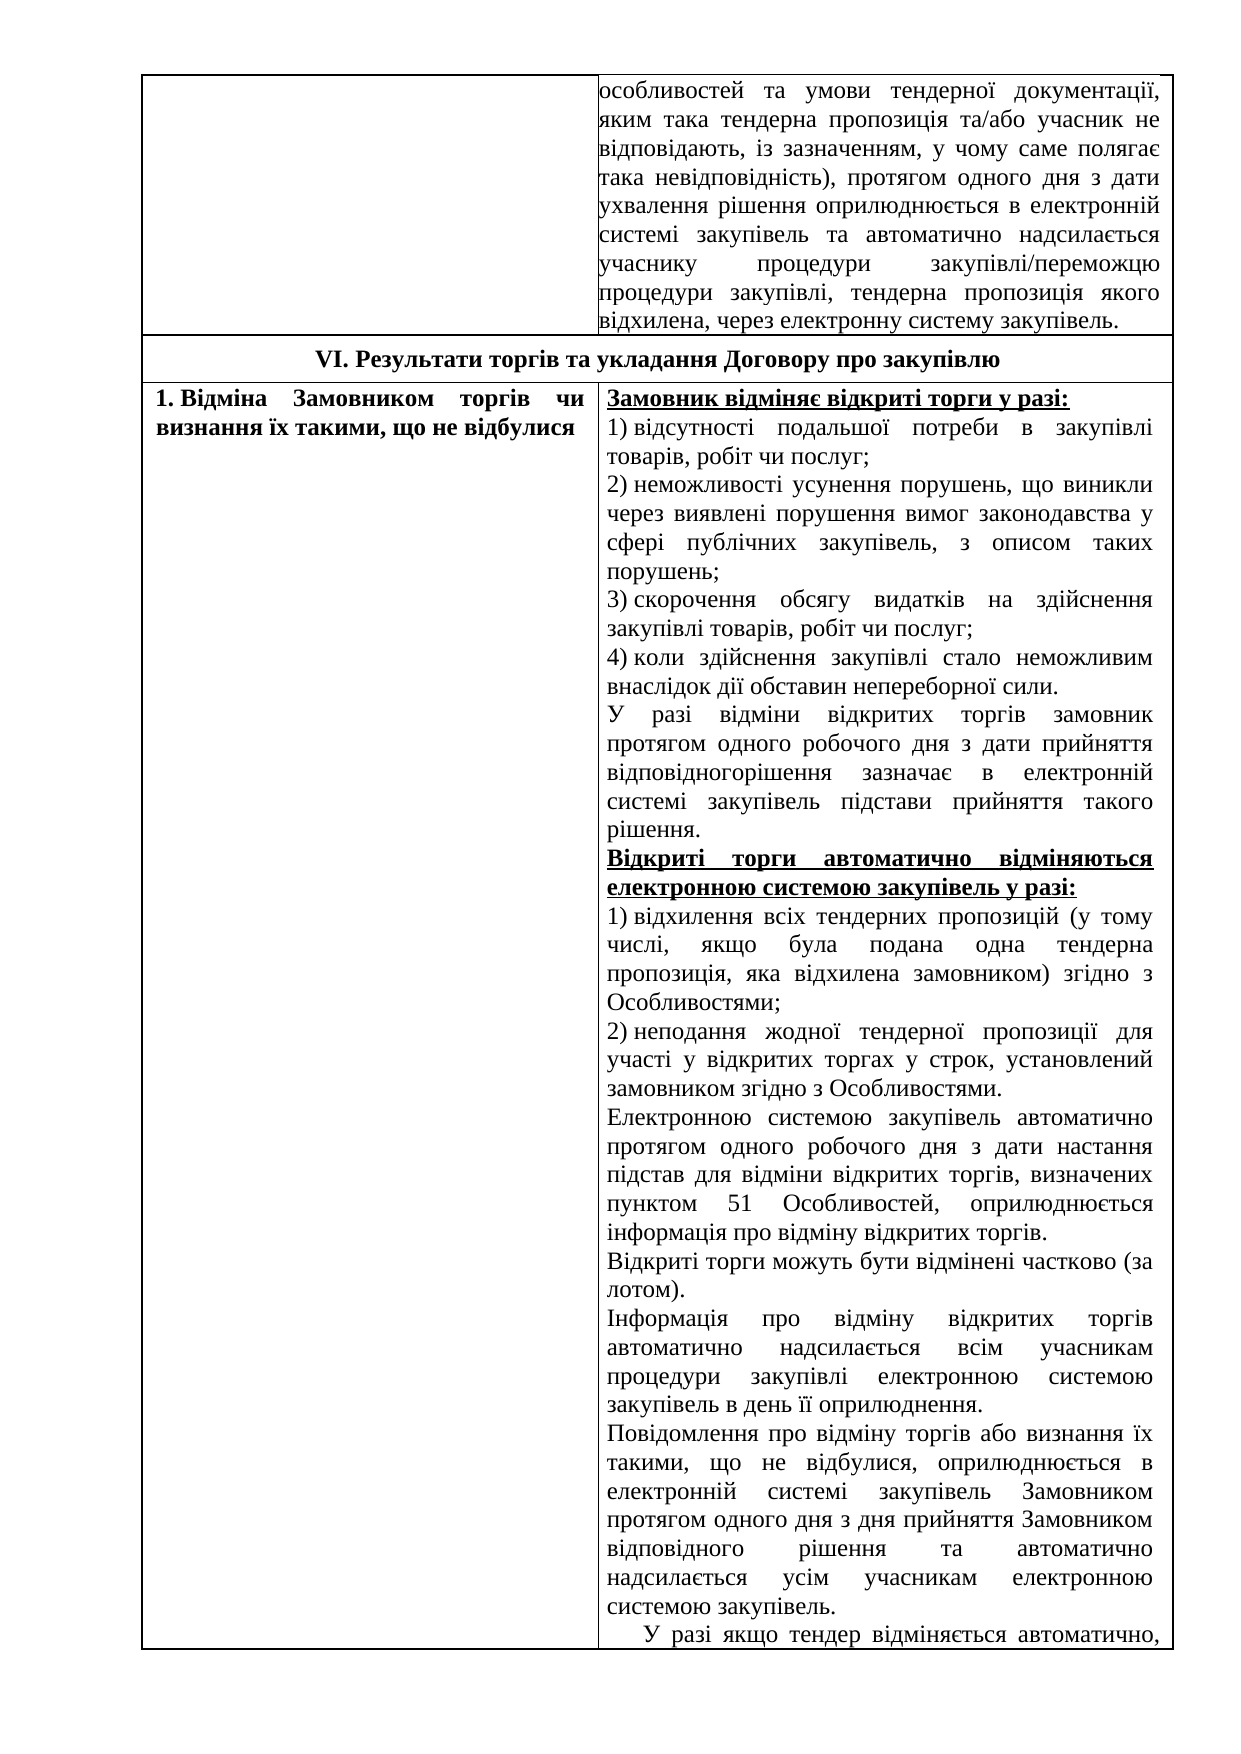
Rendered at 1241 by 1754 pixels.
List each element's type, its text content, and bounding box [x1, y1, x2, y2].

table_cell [143, 383, 598, 1648]
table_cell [143, 76, 598, 334]
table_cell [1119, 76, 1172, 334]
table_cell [599, 383, 1172, 1648]
table_cell VІ. Результати торгів та укладання Договору про закупівлю [143, 336, 1172, 382]
